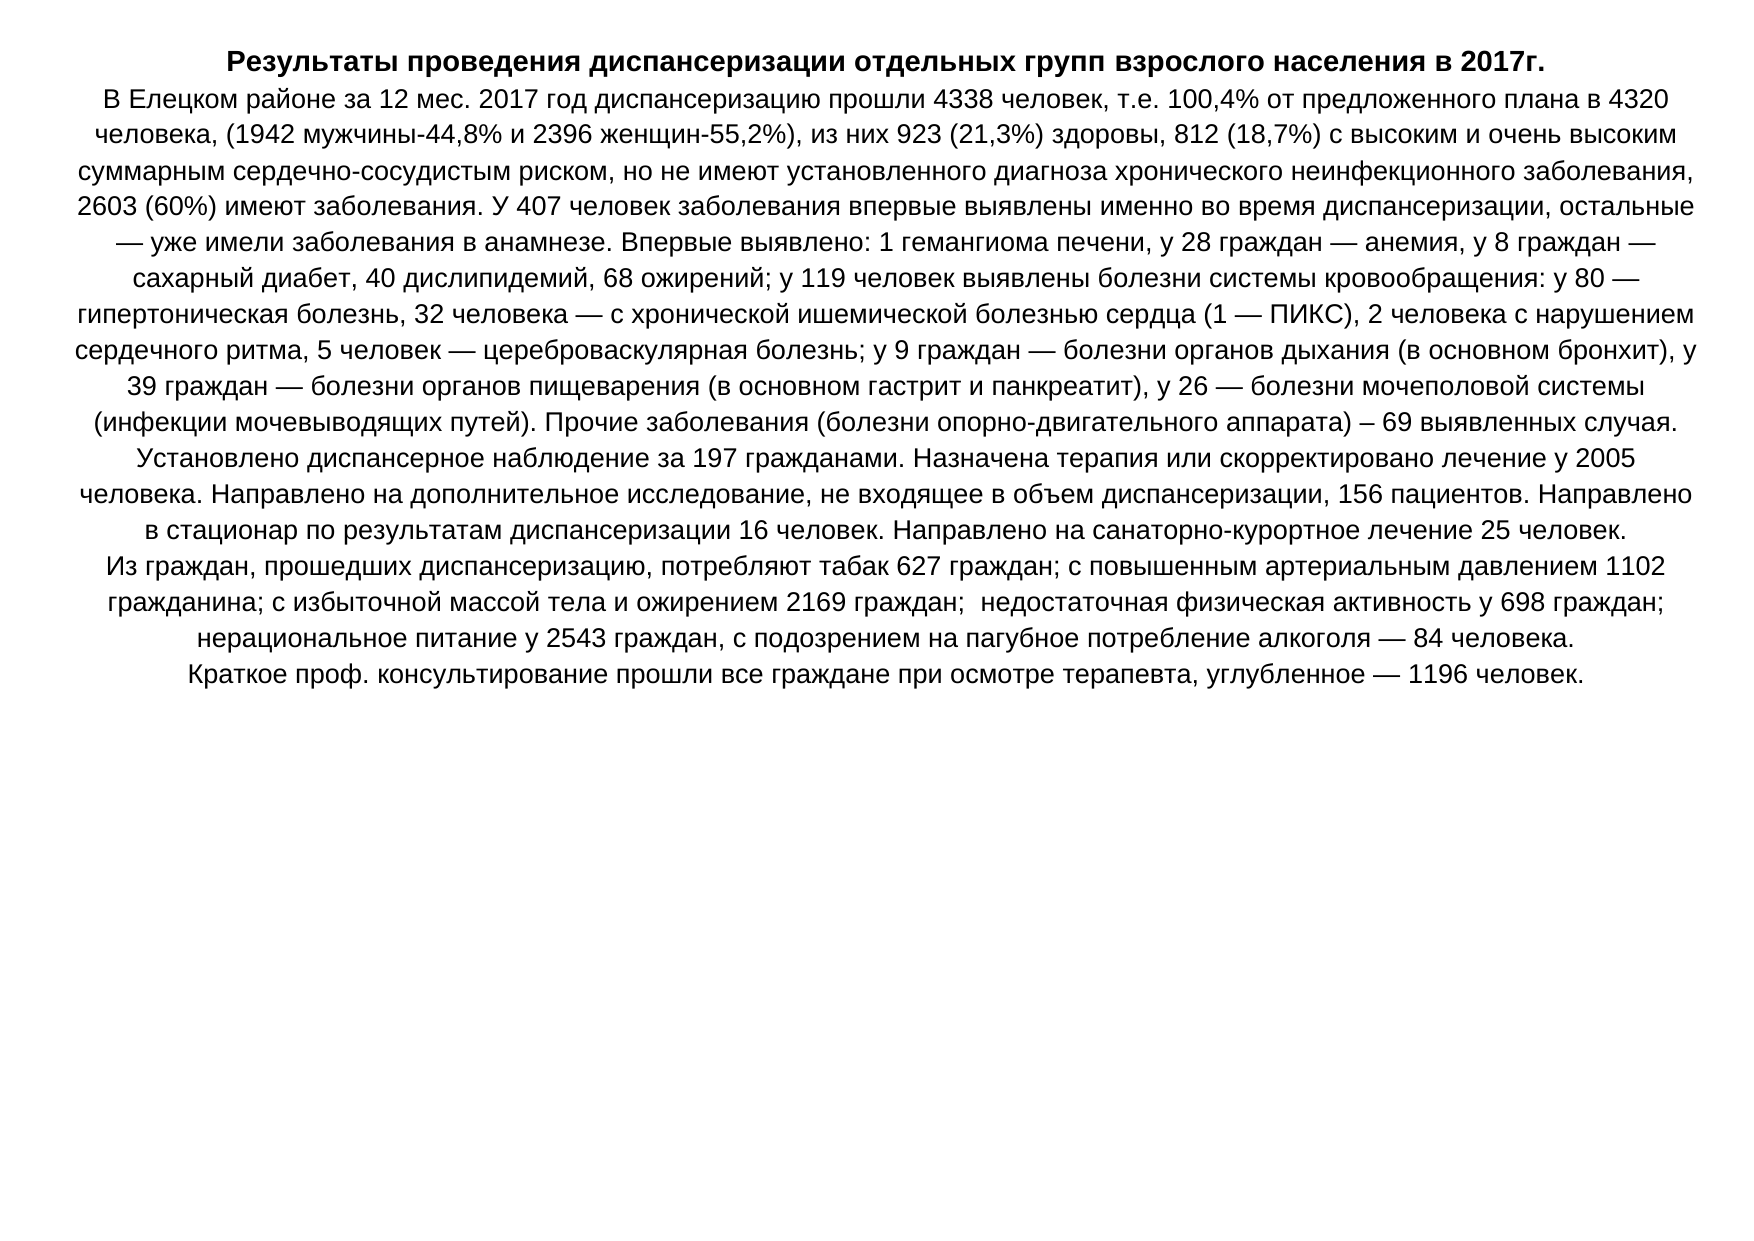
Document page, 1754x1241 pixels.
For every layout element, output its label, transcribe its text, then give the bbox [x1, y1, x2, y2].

text Результаты проведения диспансеризации отдельных групп взрослого населения в 2017г. В Елецком районе за 12 мес. 2017 год диспансеризацию прошли 4338 человек, т.е. 100,4% от предложенного плана в 4320 человека, (1942 мужчины-44,8% и 2396 женщин-55,2%), из них 923 (21,3%) здоровы, 812 (18,7%) с высоким и очень высоким суммарным сердечно-сосудистым риском, но не имеют установленного диагноза хронического неинфекционного заболевания, 2603 (60%) имеют заболевания. У 407 человек заболевания впервые выявлены именно во время диспансеризации, остальные — уже имели заболевания в анамнезе. Впервые выявлено: 1 гемангиома печени, у 28 граждан — анемия, у 8 граждан — сахарный диабет, 40 дислипидемий, 68 ожирений; у 119 человек выявлены болезни системы кровообращения: у 80 — гипертоническая болезнь, 32 человека — с хронической ишемической болезнью сердца (1 — ПИКС), 2 человека с нарушением сердечного ритма, 5 человек — цереброваскулярная болезнь; у 9 граждан — болезни органов дыхания (в основном бронхит), у 39 граждан — болезни органов пищеварения (в основном гастрит и панкреатит), у 26 — болезни мочеполовой системы (инфекции мочевыводящих путей). Прочие заболевания (болезни опорно-двигательного аппарата) – 69 выявленных случая. Установлено диспансерное наблюдение за 197 гражданами. Назначена терапия или скорректировано лечение у 2005 человека. Направлено на дополнительное исследование, не входящее в объем диспансеризации, 156 пациентов. Направлено в стационар по результатам диспансеризации 16 человек. Направлено на санаторно-курортное лечение 25 человек. Из граждан, прошедших диспансеризацию, потребляют табак 627 граждан; с повышенным артериальным давлением 1102 гражданина; с избыточной массой тела и ожирением 2169 граждан; недостаточная физическая активность у 698 граждан; нерациональное питание у 2543 граждан, с подозрением на пагубное потребление алкоголя — 84 человека. Краткое проф. консультирование прошли все граждане при осмотре терапевта, углубленное — 1196 человек. [74, 44, 1698, 689]
